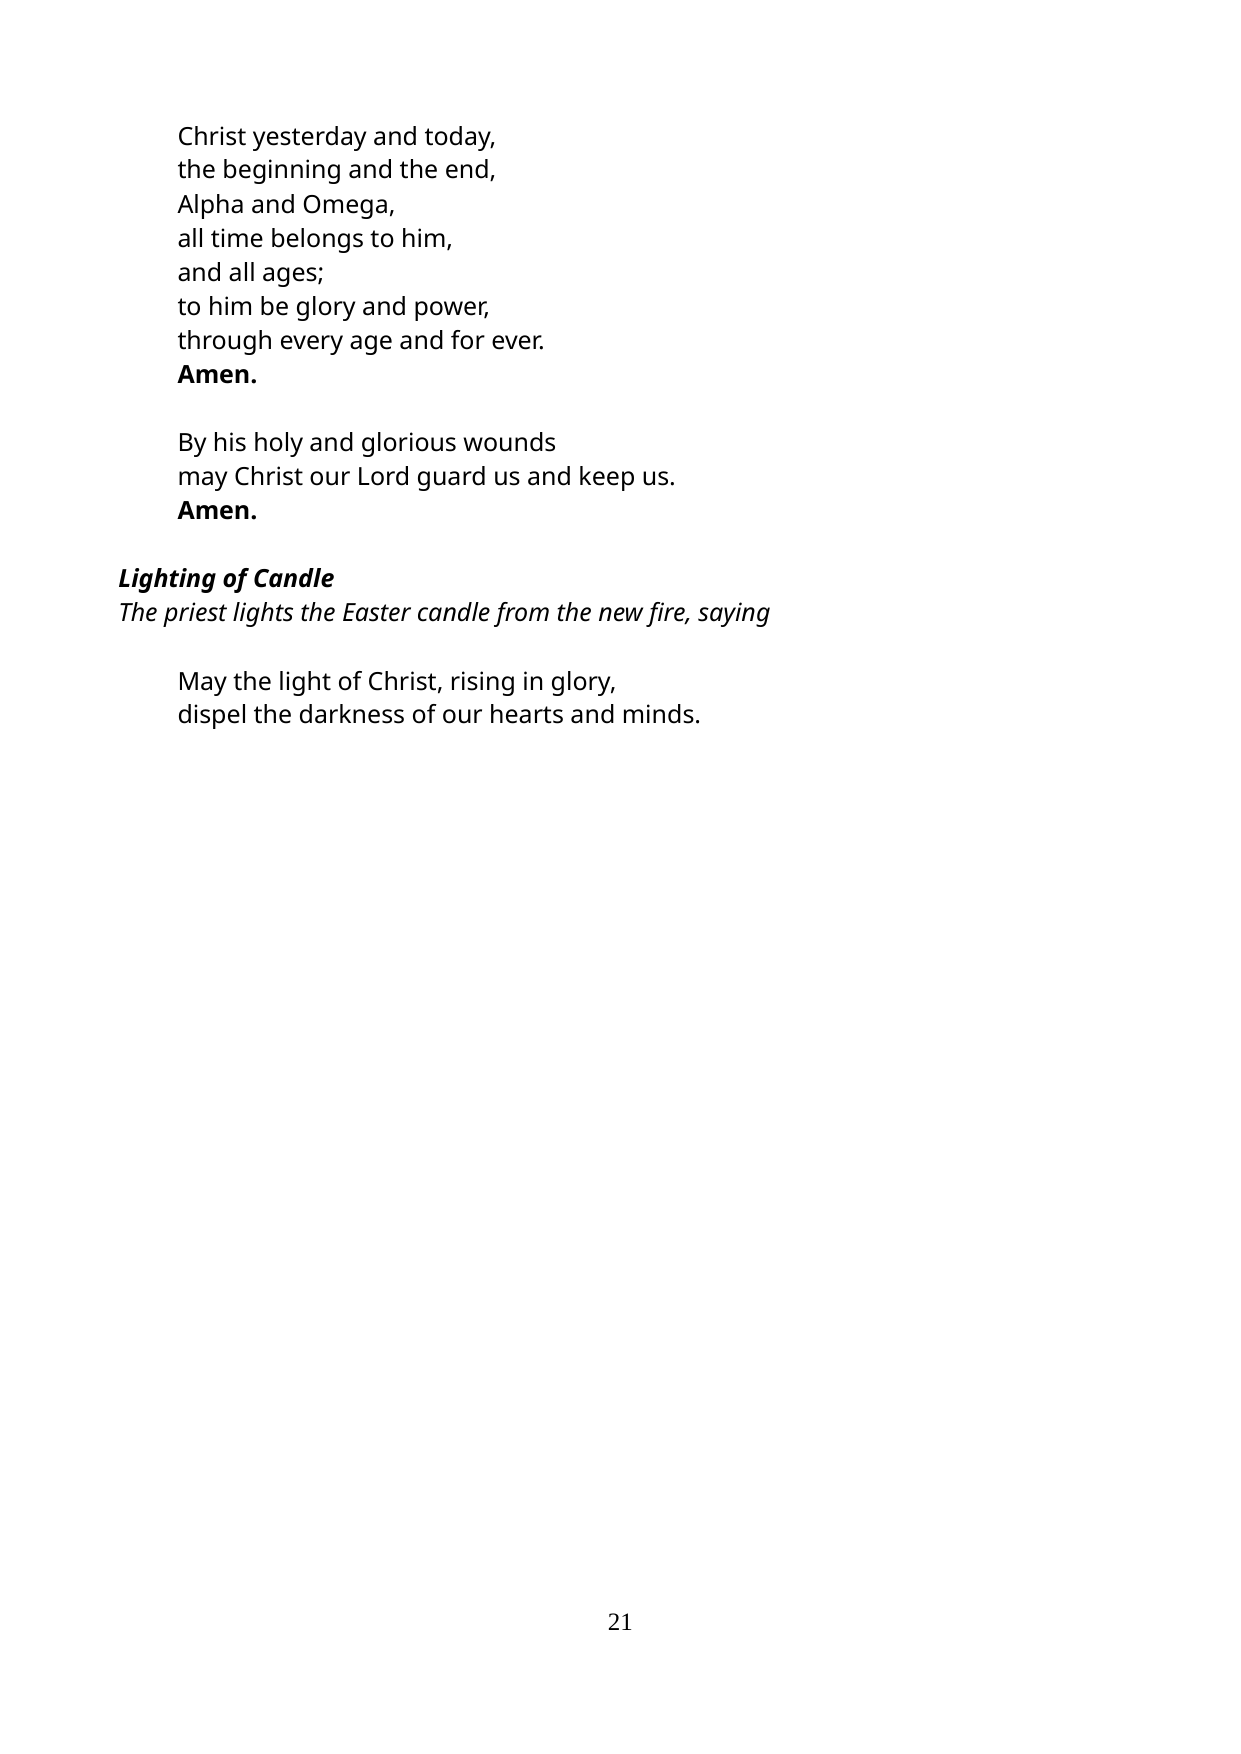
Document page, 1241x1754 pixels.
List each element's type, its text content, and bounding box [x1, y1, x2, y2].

text The priest lights the Easter candle from the new fire, saying [118, 595, 1122, 629]
text the beginning and the end, [177, 152, 1122, 186]
text may Christ our Lord guard us and keep us. [177, 459, 1122, 493]
text Christ yesterday and today, [177, 118, 1122, 152]
text through every age and for ever. [177, 322, 1122, 357]
text Lighting of Candle [118, 561, 1122, 595]
text dispel the darkness of our hearts and minds. [177, 697, 1122, 731]
text to him be glory and power, [177, 288, 1122, 322]
text Amen. [177, 493, 1122, 527]
text Alpha and Omega, [177, 186, 1122, 220]
text By his holy and glorious wounds [177, 425, 1122, 459]
text May the light of Christ, rising in glory, [177, 663, 1122, 697]
text and all ages; [177, 254, 1122, 288]
text all time belongs to him, [177, 220, 1122, 254]
text Amen. [177, 357, 1122, 391]
